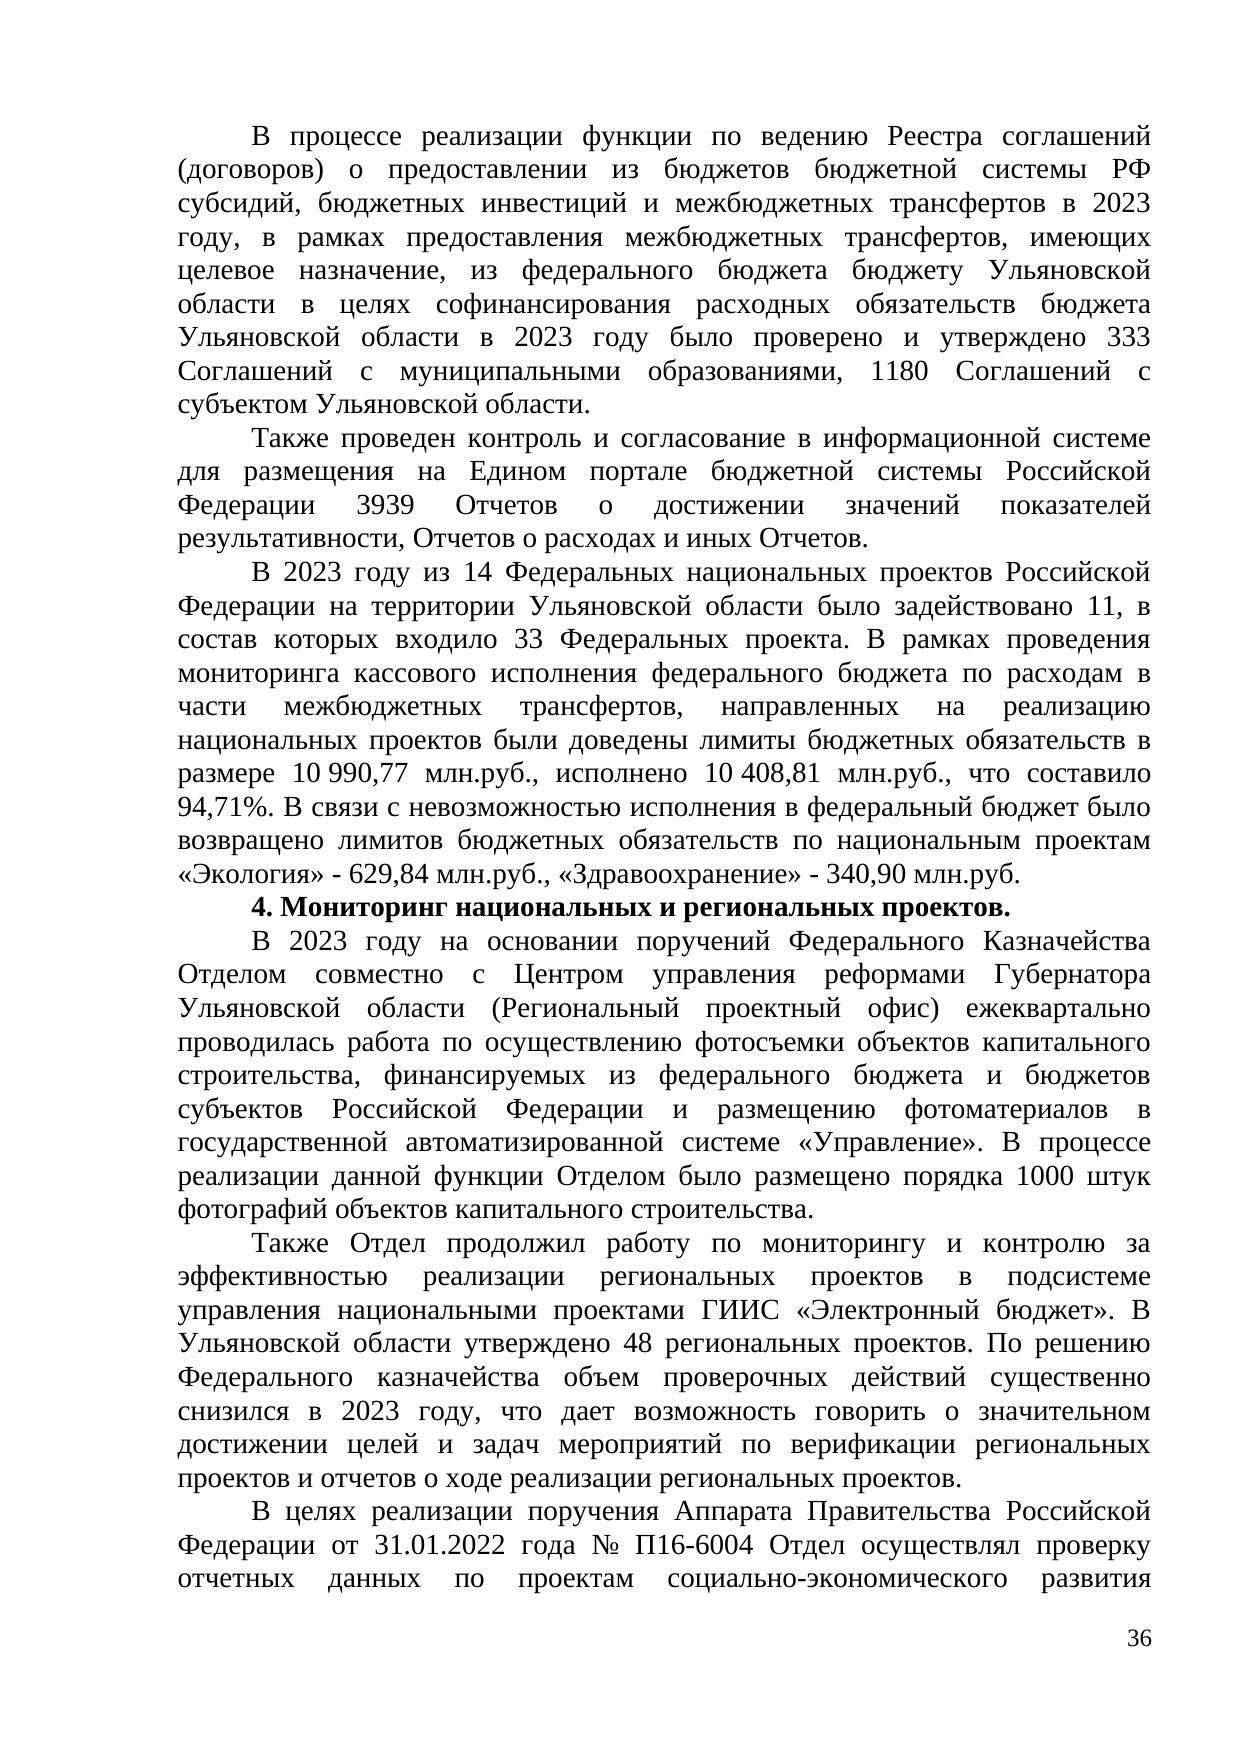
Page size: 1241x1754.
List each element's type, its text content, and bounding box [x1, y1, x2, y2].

text Также проведен контроль и согласование в информационной системе для размещения на Едином портале бюджетной системы Российской Федерации 3939 Отчетов о достижении значений показателей результативности, Отчетов о расходах и иных Отчетов. [177, 420, 1152, 554]
text В процессе реализации функции по ведению Реестра соглашений (договоров) о предоставлении из бюджетов бюджетной системы РФ субсидий, бюджетных инвестиций и межбюджетных трансфертов в 2023 году, в рамках предоставления межбюджетных трансфертов, имеющих целевое назначение, из федерального бюджета бюджету Ульяновской области в целях софинансирования расходных обязательств бюджета Ульяновской области в 2023 году было проверено и утверждено 333 Соглашений с муниципальными образованиями, 1180 Соглашений с субъектом Ульяновской области. [177, 118, 1152, 420]
text 4. Мониторинг национальных и региональных проектов. [177, 889, 1152, 923]
text Также Отдел продолжил работу по мониторингу и контролю за эффективностью реализации региональных проектов в подсистеме управления национальными проектами ГИИС «Электронный бюджет». В Ульяновской области утверждено 48 региональных проектов. По решению Федерального казначейства объем проверочных действий существенно снизился в 2023 году, что дает возможность говорить о значительном достижении целей и задач мероприятий по верификации региональных проектов и отчетов о ходе реализации региональных проектов. [177, 1225, 1152, 1493]
text В 2023 году на основании поручений Федерального Казначейства Отделом совместно с Центром управления реформами Губернатора Ульяновской области (Региональный проектный офис) ежеквартально проводилась работа по осуществлению фотосъемки объектов капитального строительства, финансируемых из федерального бюджета и бюджетов субъектов Российской Федерации и размещению фотоматериалов в государственной автоматизированной системе «Управление». В процессе реализации данной функции Отделом было размещено порядка 1000 штук фотографий объектов капитального строительства. [177, 923, 1152, 1225]
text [177, 1493, 1152, 1594]
text В 2023 году из 14 Федеральных национальных проектов Российской Федерации на территории Ульяновской области было задействовано 11, в состав которых входило 33 Федеральных проекта. В рамках проведения мониторинга кассового исполнения федерального бюджета по расходам в части межбюджетных трансфертов, направленных на реализацию национальных проектов были доведены лимиты бюджетных обязательств в размере 10 990,77 млн.руб., исполнено 10 408,81 млн.руб., что составило 94,71%. В связи с невозможностью исполнения в федеральный бюджет было возвращено лимитов бюджетных обязательств по национальным проектам «Экология» - 629,84 млн.руб., «Здравоохранение» - 340,90 млн.руб. [177, 554, 1152, 889]
